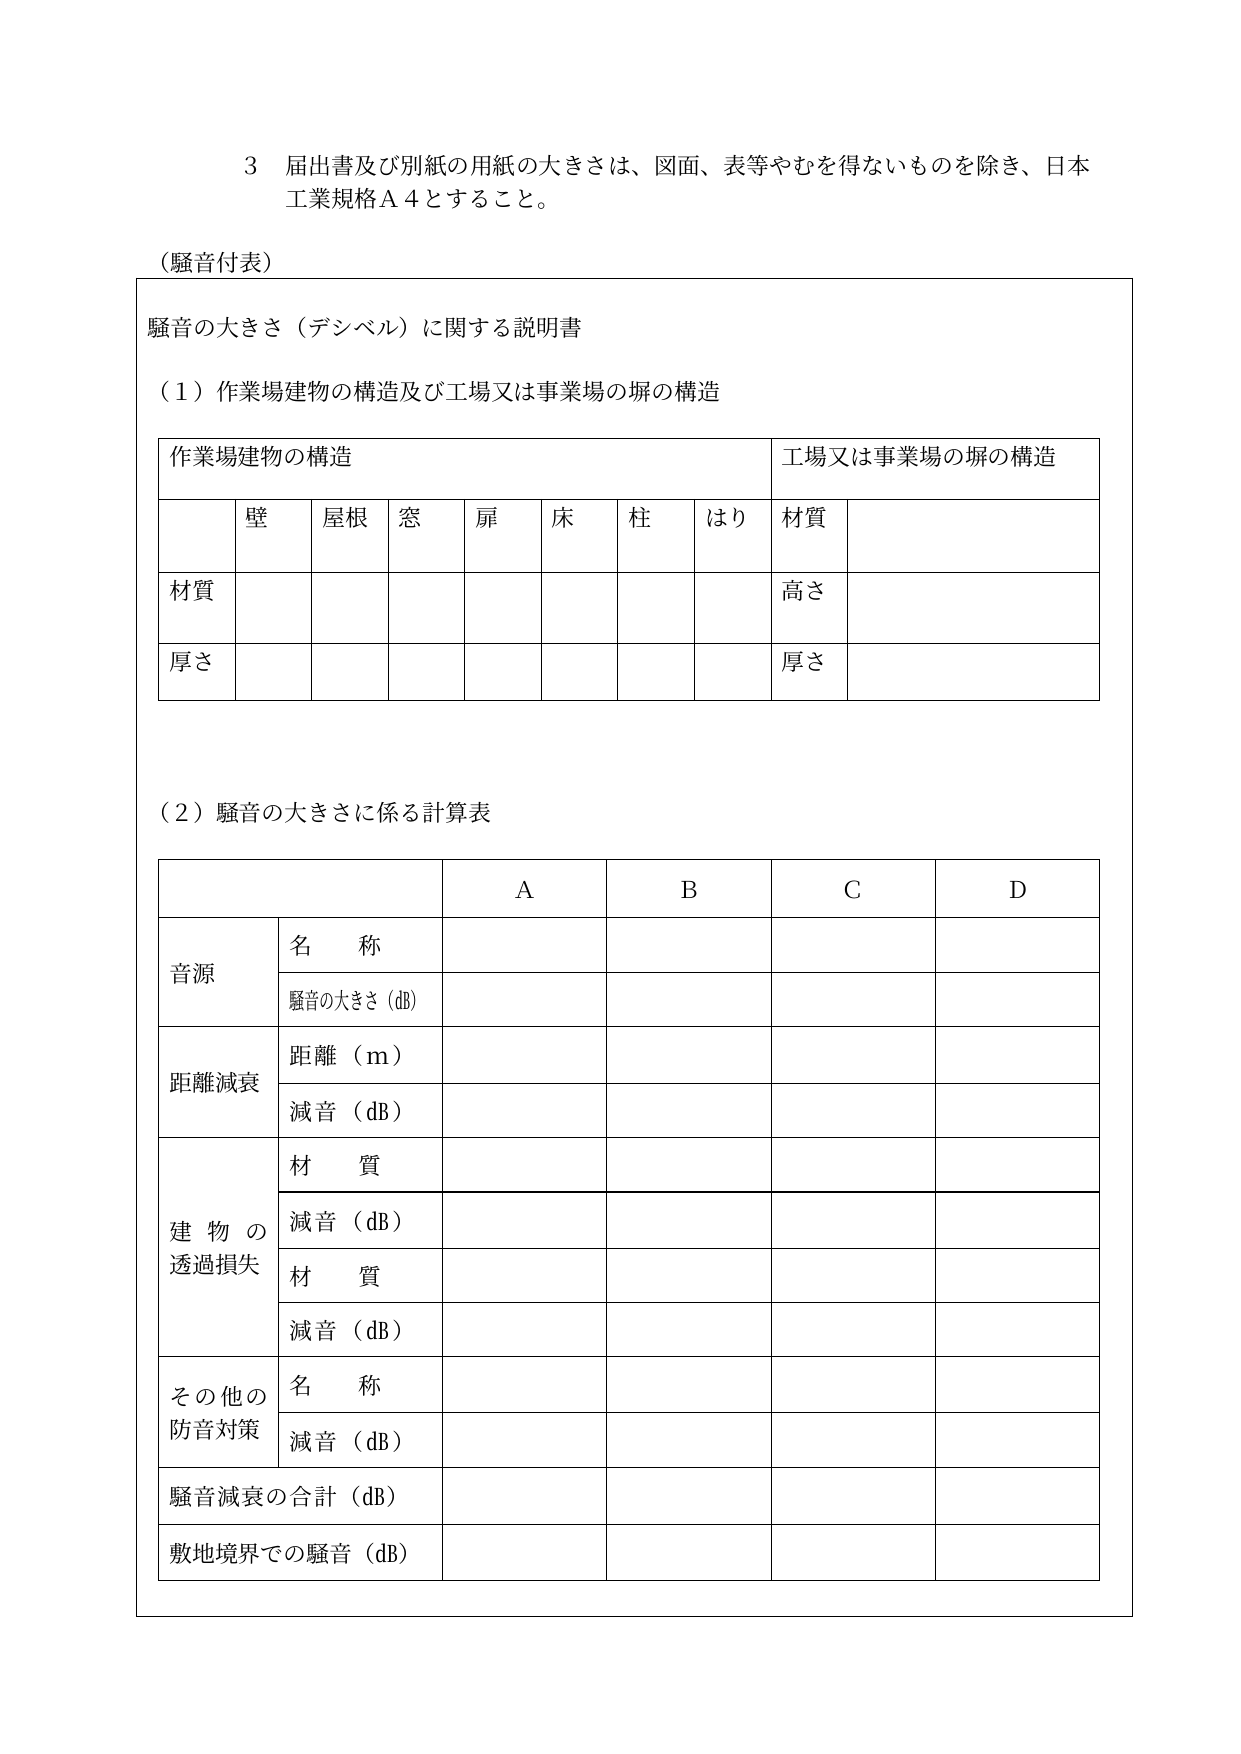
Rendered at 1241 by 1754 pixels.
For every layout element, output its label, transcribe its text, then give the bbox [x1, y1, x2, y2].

text （騒音付表） [148, 245, 1092, 278]
text ３ 届出書及び別紙の用紙の大きさは、図面、表等やむを得ないものを除き、日本工業規格Ａ４とすること。 [148, 148, 1092, 213]
table_header 騒音の大きさ（デシベル）に関する説明書 （１）作業場建物の構造及び工場又は事業場の塀の構造 （２）騒音の大きさに係る計算表 [137, 279, 1132, 1616]
